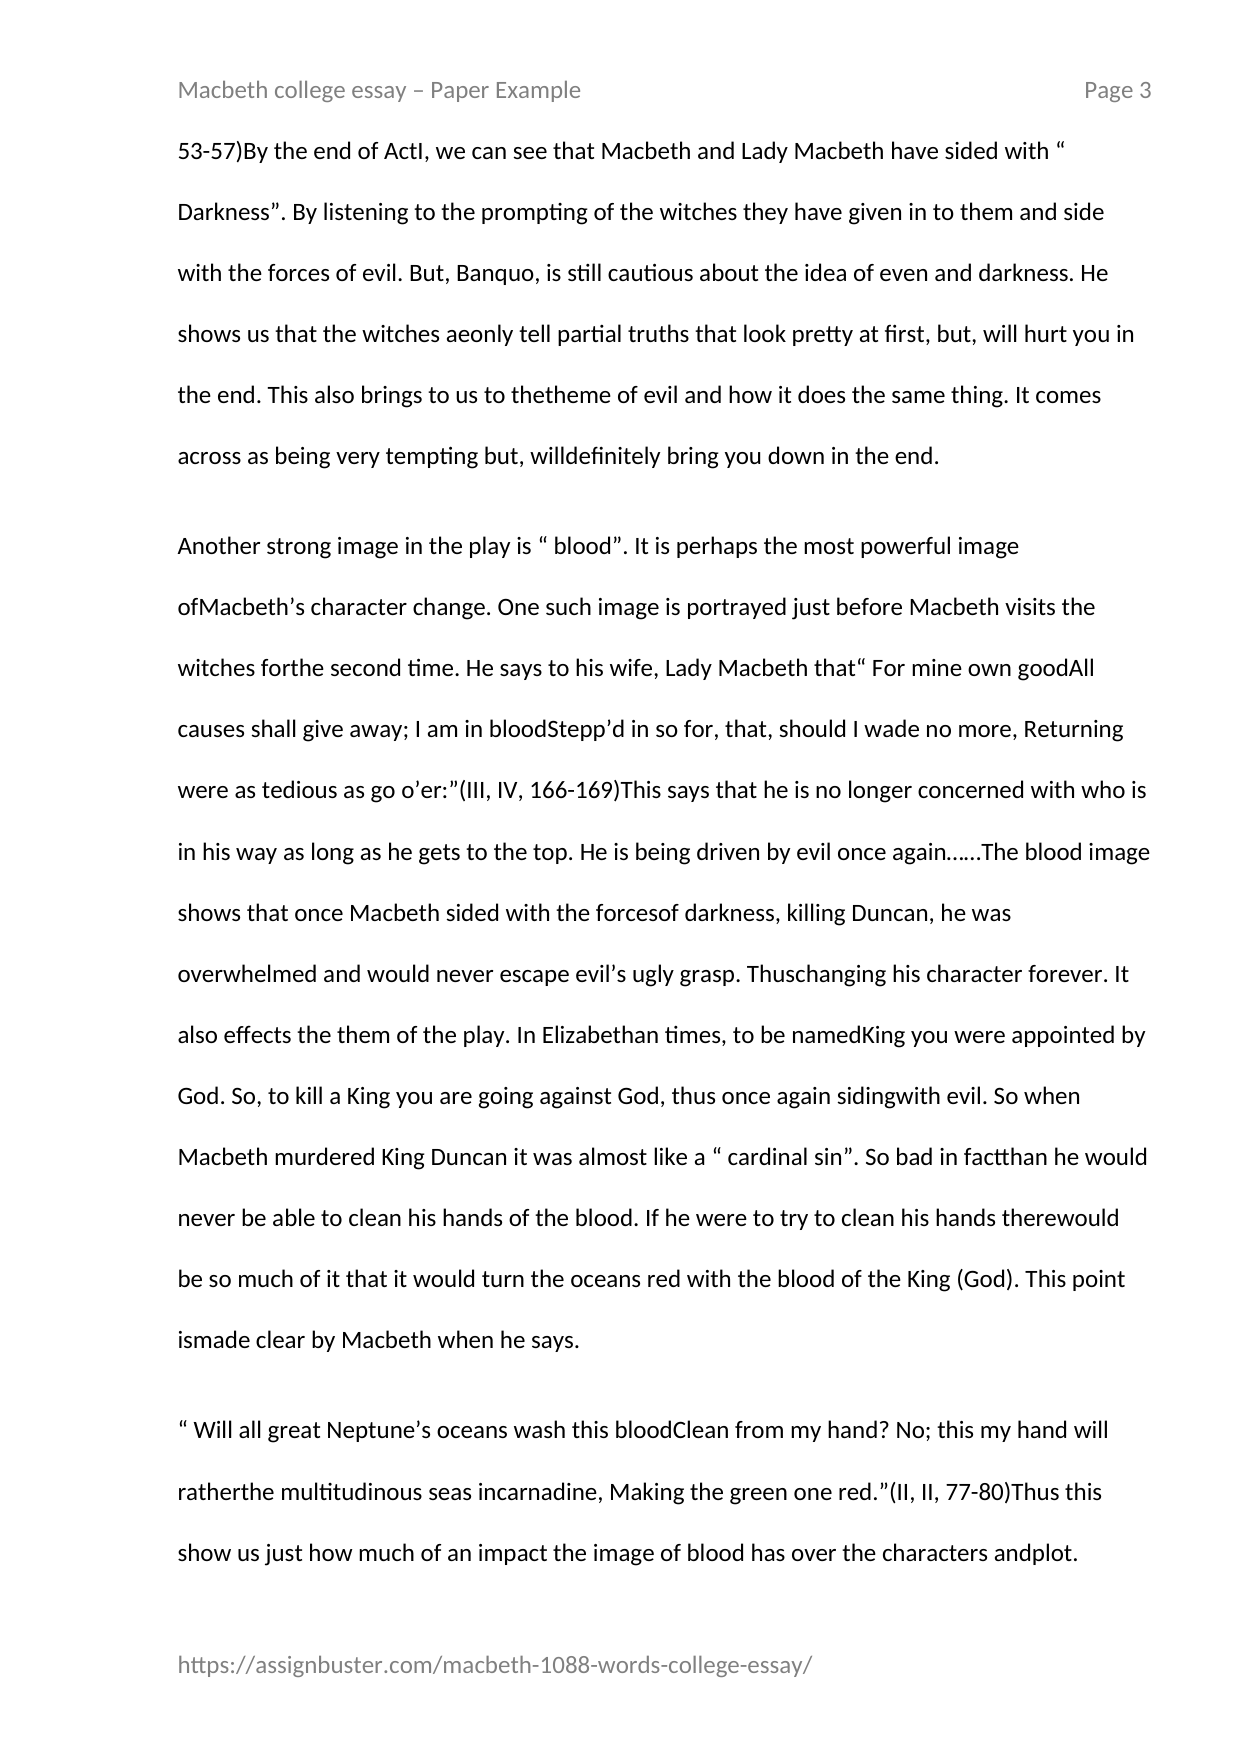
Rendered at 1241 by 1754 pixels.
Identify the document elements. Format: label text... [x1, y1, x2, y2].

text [177, 135, 1152, 471]
text Another strong image in the play is “ blood”. It is perhaps the most powerful image ofMacbeth’s character change. One such image is portrayed just before Macbeth visits the witches forthe second time. He says to his wife, Lady Macbeth that“ For mine own goodAll causes shall give away; I am in bloodStepp’d in so for, that, should I wade no more, Returning were as tedious as go o’er:”(III, IV, 166-169)This says that he is no longer concerned with who is in his way as long as he gets to the top. He is being driven by evil once again……The blood image shows that once Macbeth sided with the forcesof darkness, killing Duncan, he was overwhelmed and would never escape evil’s ugly grasp. Thuschanging his character forever. It also effects the them of the play. In Elizabethan times, to be namedKing you were appointed by God. So, to kill a King you are going against God, thus once again sidingwith evil. So when Macbeth murdered King Duncan it was almost like a “ cardinal sin”. So bad in factthan he would never be able to clean his hands of the blood. If he were to try to clean his hands therewould be so much of it that it would turn the oceans red with the blood of the King (God). This point ismade clear by Macbeth when he says. [177, 531, 1152, 1354]
text “ Will all great Neptune’s oceans wash this bloodClean from my hand? No; this my hand will ratherthe multitudinous seas incarnadine, Making the green one red.”(II, II, 77-80)Thus this show us just how much of an impact the image of blood has over the characters andplot. [177, 1414, 1152, 1567]
